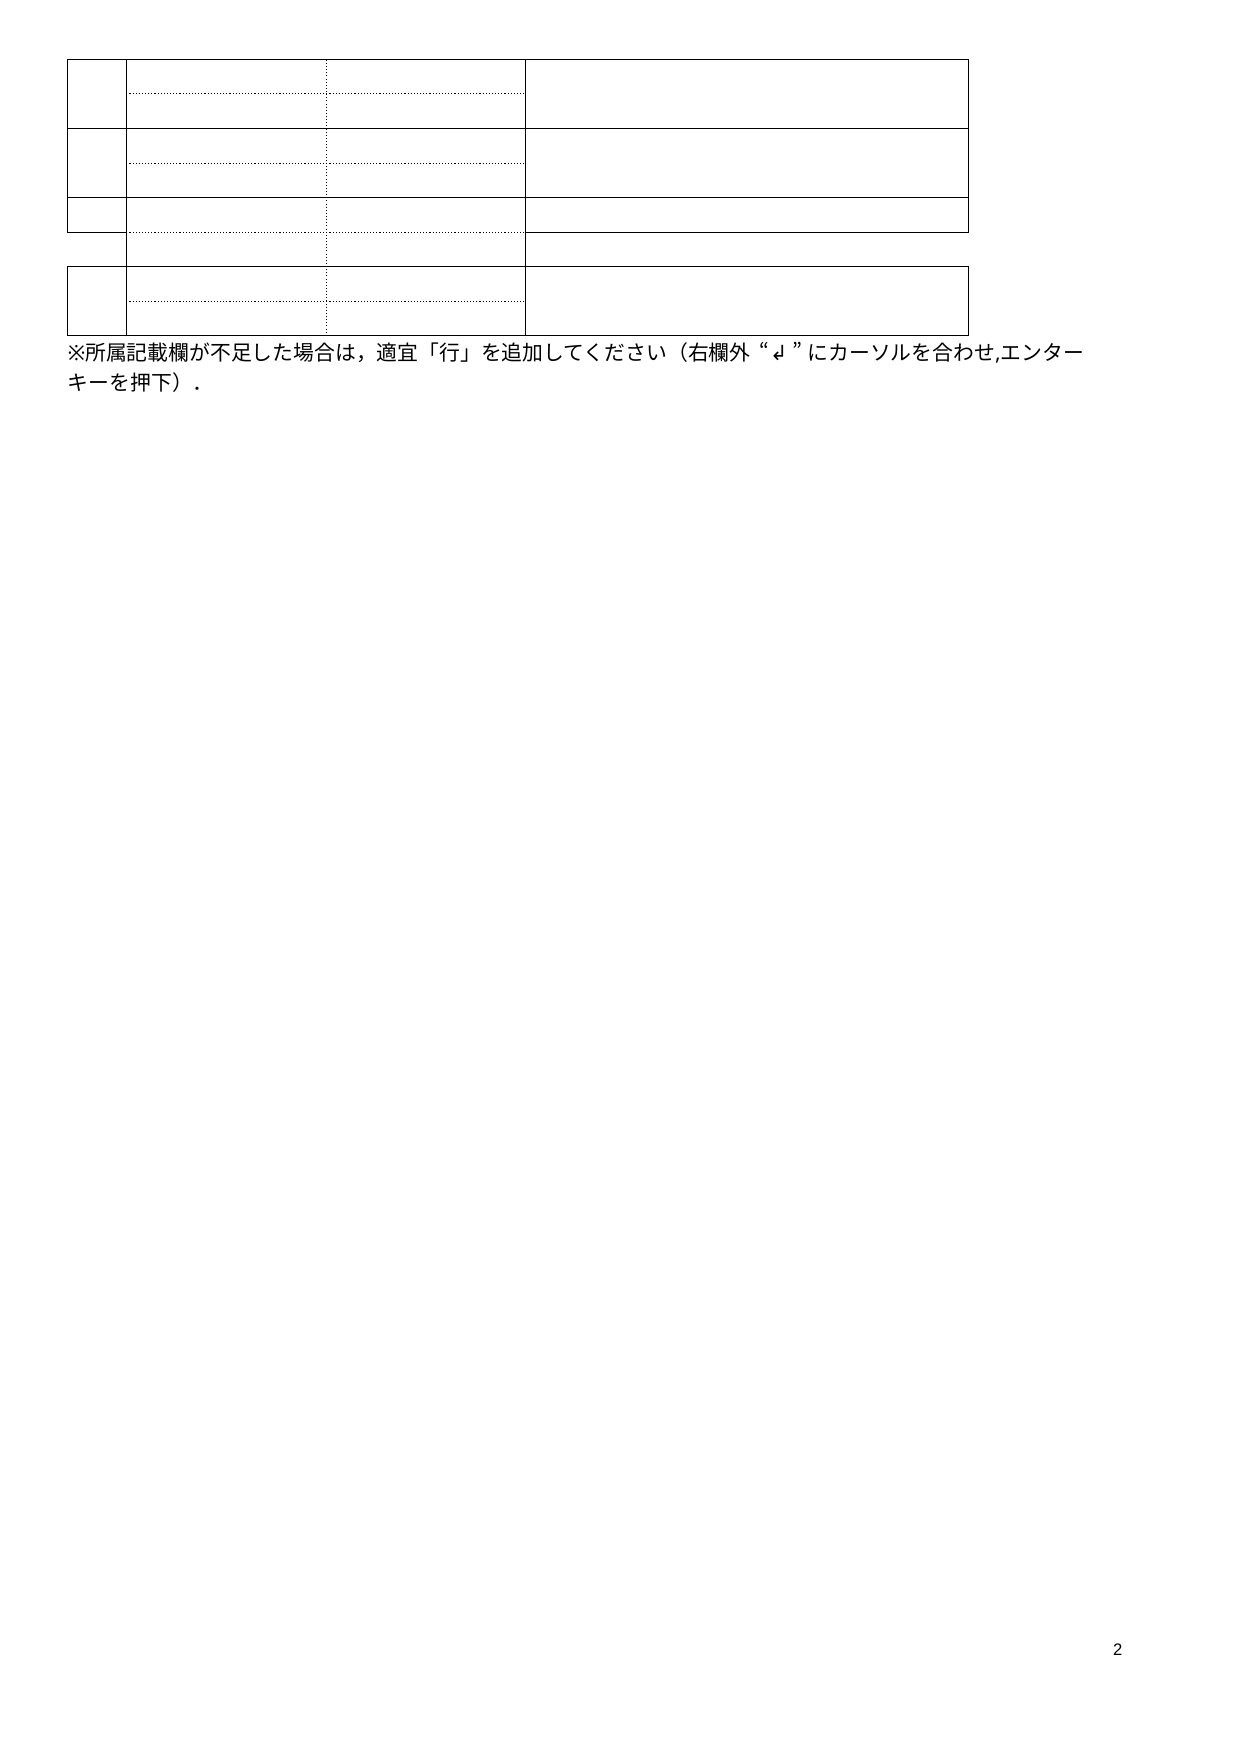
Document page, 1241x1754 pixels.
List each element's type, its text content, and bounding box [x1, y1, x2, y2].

table_cell [326, 129, 525, 162]
table_cell [127, 232, 326, 266]
table_cell [326, 60, 525, 93]
table_cell [526, 198, 968, 232]
table_cell [326, 198, 525, 232]
table_cell [526, 267, 968, 335]
table_cell [127, 129, 326, 162]
table_cell [326, 301, 525, 335]
table_cell [68, 198, 126, 232]
table_cell [68, 267, 126, 335]
table_cell [68, 129, 126, 197]
table_cell [326, 93, 525, 128]
table_cell [127, 267, 326, 301]
text ※所属記載欄が不足した場合は，適宜「行」を追加してください（右欄外 “↲ ” にカーソルを合わせ,エンターキーを押下）． [68, 336, 1113, 397]
table_cell [326, 163, 525, 197]
table_cell [326, 232, 525, 266]
table_cell [127, 163, 326, 197]
table_cell [127, 198, 326, 232]
table_cell [68, 60, 126, 128]
table_cell [127, 93, 326, 128]
table_cell [326, 267, 525, 301]
table_cell [526, 60, 968, 128]
table_cell [127, 60, 326, 93]
table_cell [127, 301, 326, 335]
table_cell [526, 129, 968, 197]
